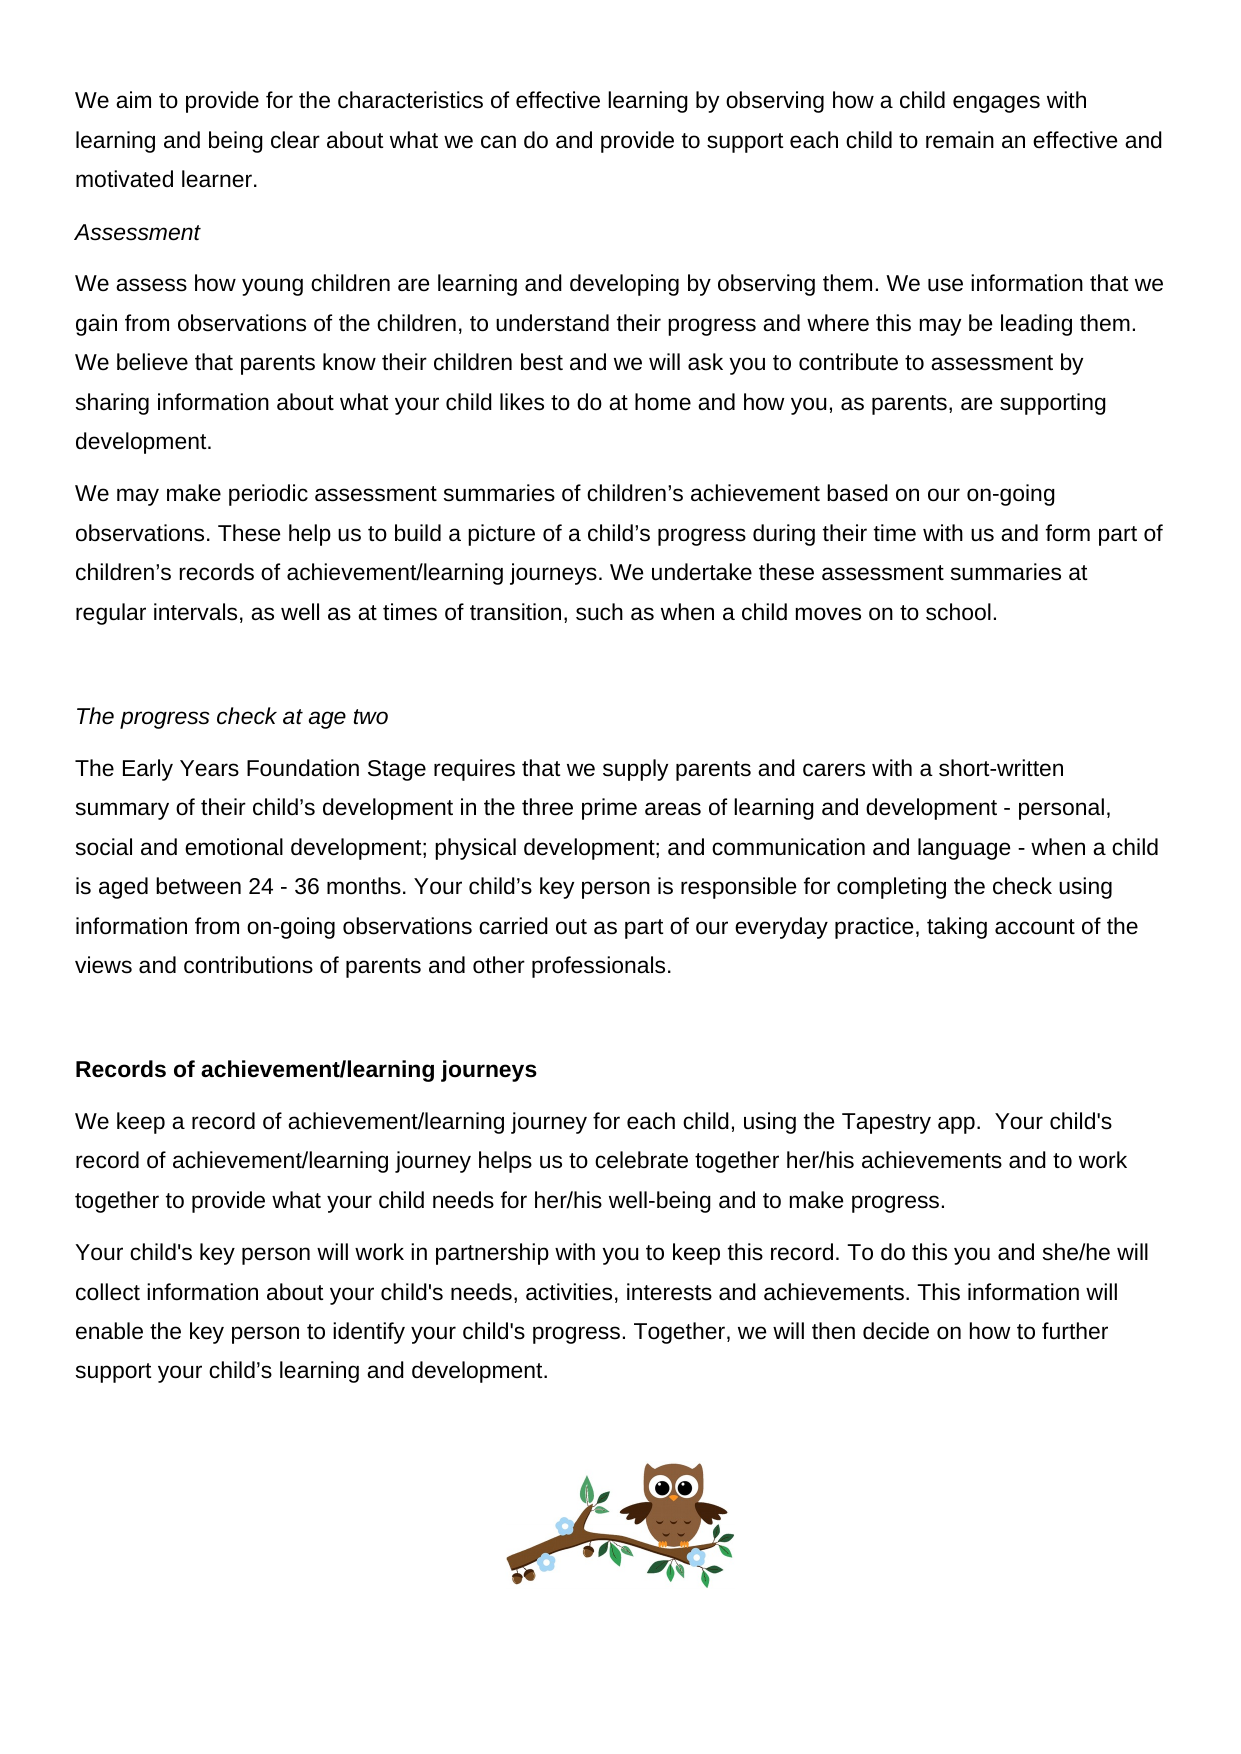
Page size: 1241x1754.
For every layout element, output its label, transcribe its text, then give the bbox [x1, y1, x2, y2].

list The Early Years Foundation Stage requires that we supply parents and carers with a short-written summary of their child’s development in the three prime areas of learning and development - personal, social and emotional development; physical development; and communication and language - when a child is aged between 24 - 36 months. Your child’s key person is responsible for completing the check using information from on-going observations carried out as part of our everyday practice, taking account of the views and contributions of parents and other professionals. [75, 755, 1165, 978]
picture [505, 1461, 735, 1589]
list The progress check at age two [75, 703, 1165, 729]
list Your child's key person will work in partnership with you to keep this record. To do this you and she/he will collect information about your child's needs, activities, interests and achievements. This information will enable the key person to identify your child's progress. Together, we will then decide on how to further support your child’s learning and development. [75, 1239, 1165, 1384]
text Assessment [75, 218, 1165, 245]
list We keep a record of achievement/learning journey for each child, using the Tapestry app. Your child's record of achievement/learning journey helps us to celebrate together her/his achievements and to work together to provide what your child needs for her/his well-being and to make progress. [75, 1108, 1165, 1213]
text We aim to provide for the characteristics of effective learning by observing how a child engages with learning and being clear about what we can do and provide to support each child to remain an effective and motivated learner. [75, 87, 1165, 193]
list We may make periodic assessment summaries of children’s achievement based on our on-going observations. These help us to build a picture of a child’s progress during their time with us and form part of children’s records of achievement/learning journeys. We undertake these assessment summaries at regular intervals, as well as at times of transition, such as when a child moves on to school. [75, 480, 1165, 625]
text We assess how young children are learning and developing by observing them. We use information that we gain from observations of the children, to understand their progress and where this may be leading them. We believe that parents know their children best and we will ask you to contribute to assessment by sharing information about what your child likes to do at home and how you, as parents, are supporting development. [75, 270, 1165, 455]
list Records of achievement/learning journeys [75, 1056, 1165, 1082]
